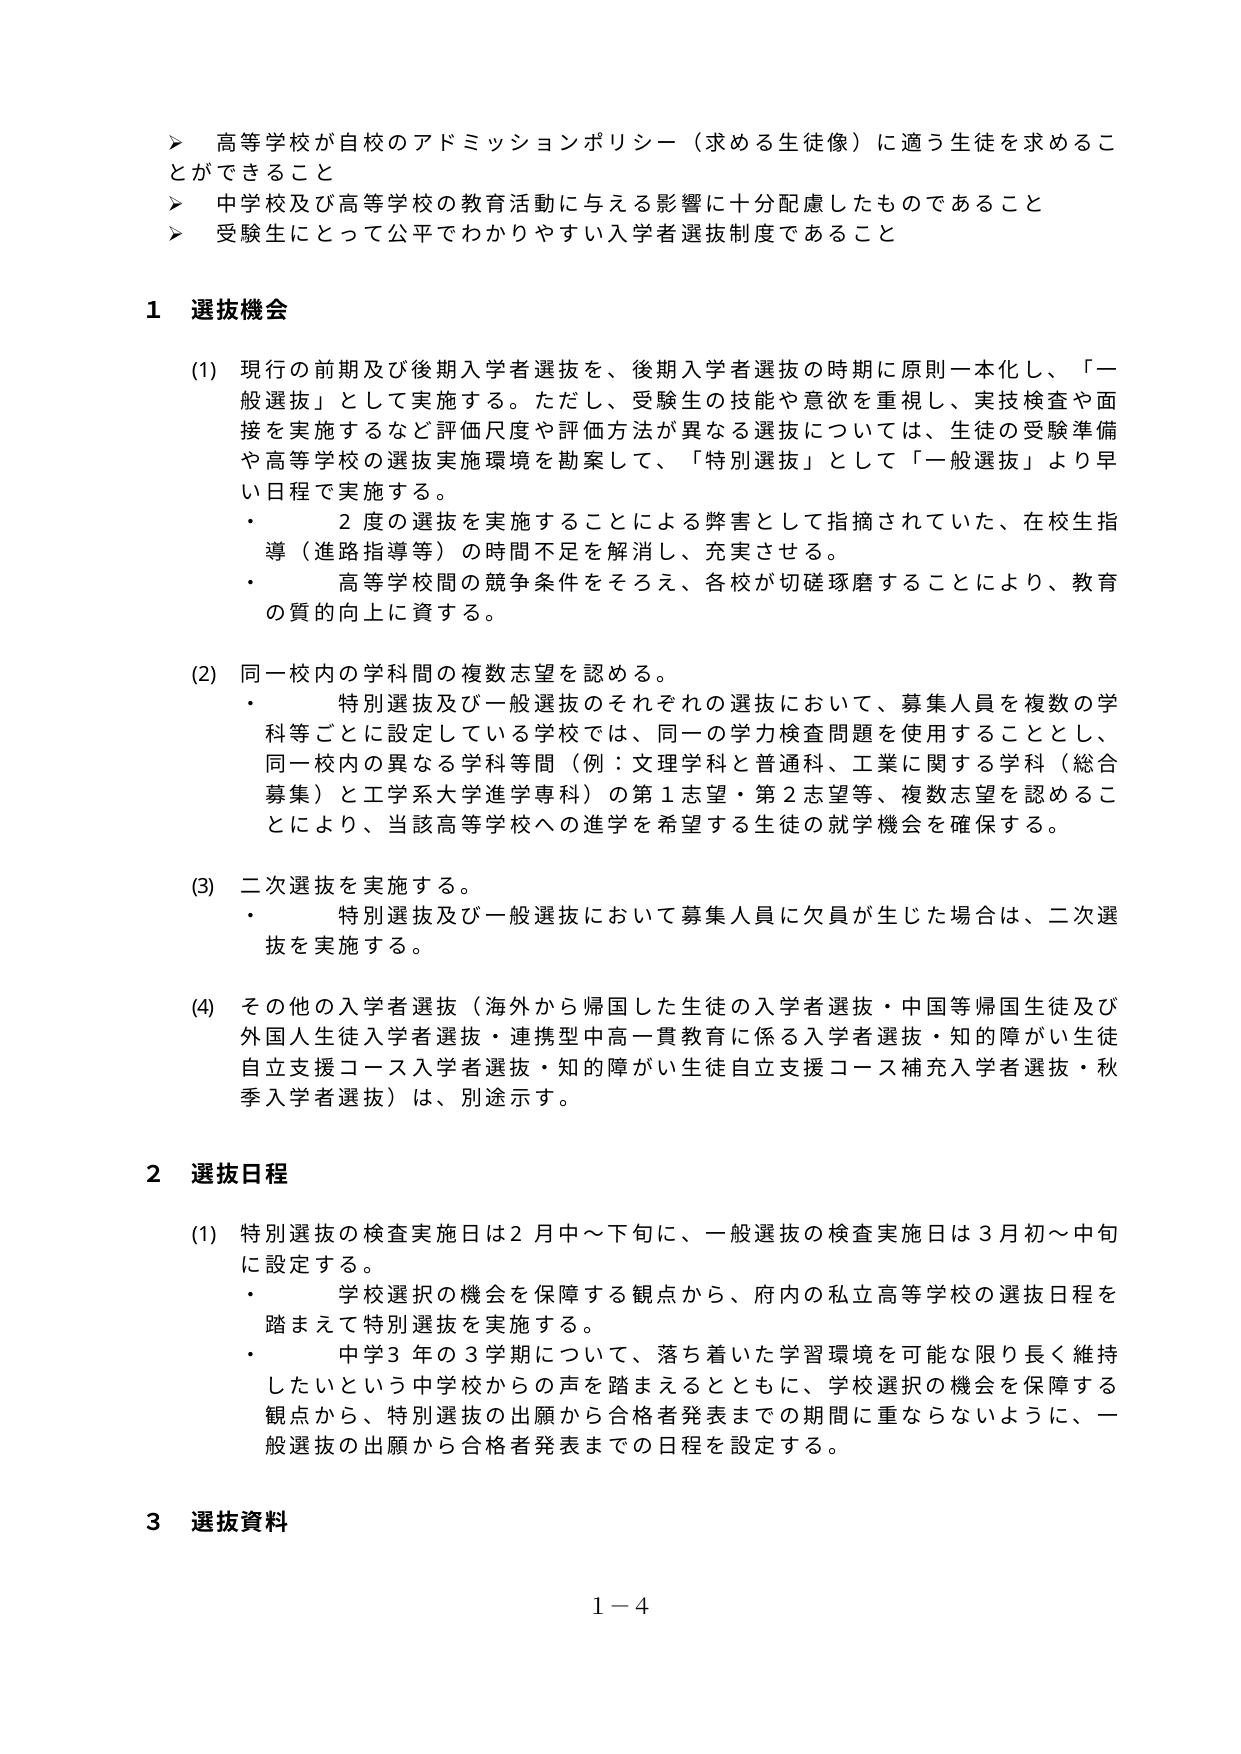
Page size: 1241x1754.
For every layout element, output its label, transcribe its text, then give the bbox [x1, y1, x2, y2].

list 特別選抜及び一般選抜において募集人員に欠員が生じた場合は、二次選抜を実施する。 [225, 899, 1122, 960]
text ３ 選抜資料 [118, 1490, 1122, 1551]
list 中学3年の３学期について、落ち着いた学習環境を可能な限り長く維持したいという中学校からの声を踏まえるとともに、学校選択の機会を保障する観点から、特別選抜の出願から合格者発表までの期間に重ならないように、一般選抜の出願から合格者発表までの日程を設定する。 [225, 1339, 1122, 1460]
list 二次選抜を実施する。 [182, 869, 1122, 899]
list 受験生にとって公平でわかりやすい入学者選抜制度であること [161, 217, 1122, 248]
list 特別選抜及び一般選抜のそれぞれの選抜において、募集人員を複数の学科等ごとに設定している学校では、同一の学力検査問題を使用することとし、同一校内の異なる学科等間（例：文理学科と普通科、工業に関する学科（総合募集）と工学系大学進学専科）の第１志望・第２志望等、複数志望を認めることにより、当該高等学校への進学を希望する生徒の就学機会を確保する。 [225, 687, 1122, 839]
list 高等学校間の競争条件をそろえ、各校が切磋琢磨することにより、教育の質的向上に資する。 [225, 566, 1122, 626]
list 高等学校が自校のアドミッションポリシー（求める生徒像）に適う生徒を求めることができること [161, 126, 1122, 187]
list 同一校内の学科間の複数志望を認める。 [182, 657, 1122, 687]
list 特別選抜の検査実施日は2月中～下旬に、一般選抜の検査実施日は３月初～中旬に設定する。 [182, 1217, 1122, 1278]
list 2度の選抜を実施することによる弊害として指摘されていた、在校生指導（進路指導等）の時間不足を解消し、充実させる。 [225, 505, 1122, 566]
text １ 選抜機会 [118, 278, 1122, 338]
list その他の入学者選抜（海外から帰国した生徒の入学者選抜・中国等帰国生徒及び外国人生徒入学者選抜・連携型中高一貫教育に係る入学者選抜・知的障がい生徒自立支援コース入学者選抜・知的障がい生徒自立支援コース補充入学者選抜・秋季入学者選抜）は、別途示す。 [182, 990, 1122, 1111]
list 中学校及び高等学校の教育活動に与える影響に十分配慮したものであること [161, 187, 1122, 217]
text ２ 選抜日程 [118, 1142, 1122, 1202]
list 学校選択の機会を保障する観点から、府内の私立高等学校の選抜日程を踏まえて特別選抜を実施する。 [225, 1278, 1122, 1339]
list 現行の前期及び後期入学者選抜を、後期入学者選抜の時期に原則一本化し、「一般選抜」として実施する。ただし、受験生の技能や意欲を重視し、実技検査や面接を実施するなど評価尺度や評価方法が異なる選抜については、生徒の受験準備や高等学校の選抜実施環境を勘案して、「特別選抜」として「一般選抜」より早い日程で実施する。 [182, 354, 1122, 505]
